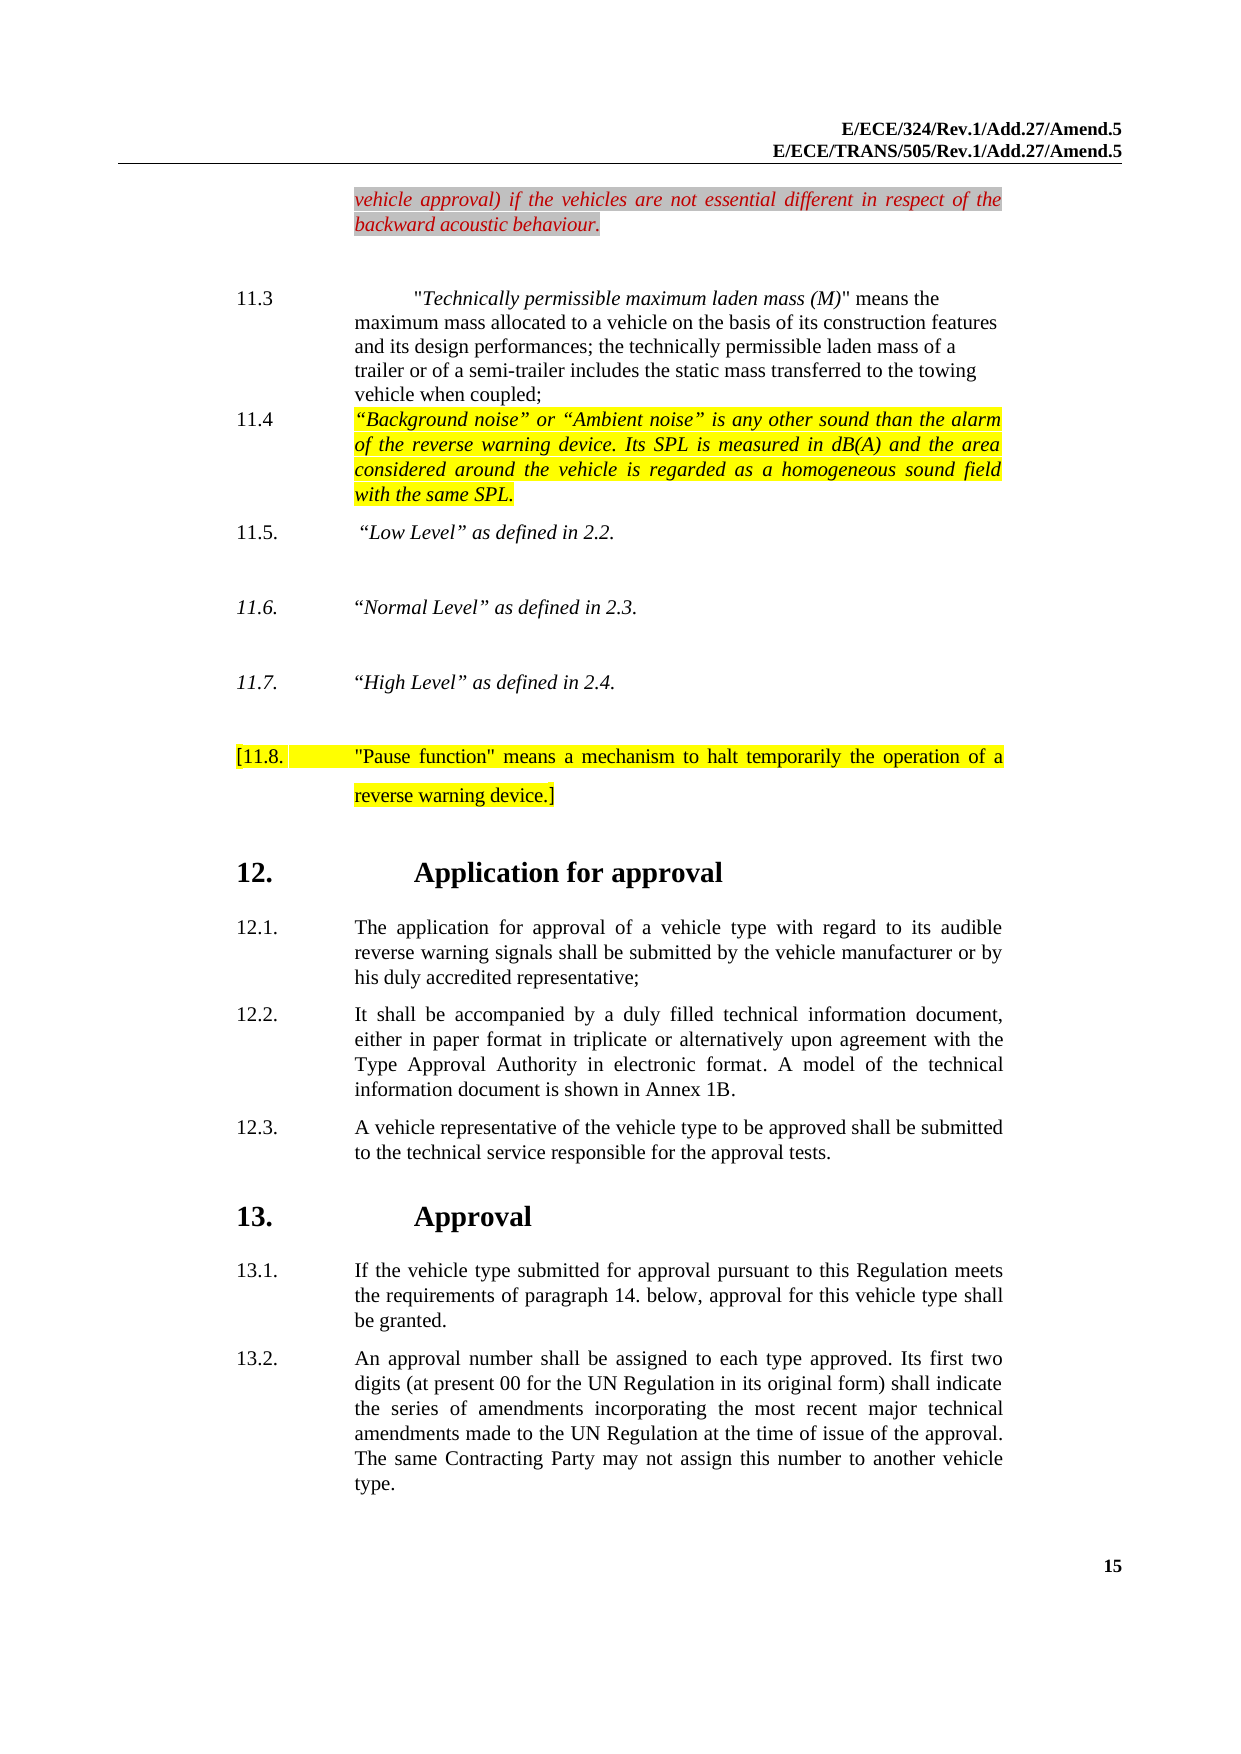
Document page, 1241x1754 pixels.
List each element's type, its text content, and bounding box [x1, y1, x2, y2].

text 12.3. A vehicle representative of the vehicle type to be approved shall be submitted to the technical service responsible for the approval tests. [236, 1114, 1004, 1164]
text [11.8. "Pause function" means a mechanism to halt temporarily the operation of a reverse warning device.] [236, 744, 1004, 807]
text 11.3 "Technically permissible maximum laden mass (M)" means the maximum mass allocated to a vehicle on the basis of its construction features and its design performances; the technically permissible laden mass of a trailer or of a semi-trailer includes the static mass transferred to the towing vehicle when coupled; [236, 286, 1004, 406]
text 11.6. “Normal Level” as defined in 2.3. [236, 594, 1004, 619]
text 11.4 “Background noise” or “Ambient noise” is any other sound than the alarm of the reverse warning device. Its SPL is measured in dB(A) and the area considered around the vehicle is regarded as a homogeneous sound field with the same SPL. [236, 406, 1004, 506]
text 13.1. If the vehicle type submitted for approval pursuant to this Regulation meets the requirements of paragraph 14. below, approval for this vehicle type shall be granted. [236, 1257, 1004, 1332]
text 13. Approval [236, 1201, 1004, 1232]
text 12.1. The application for approval of a vehicle type with regard to its audible reverse warning signals shall be submitted by the vehicle manufacturer or by his duly accredited representative; [236, 914, 1004, 989]
text 11.5. “Low Level” as defined in 2.2. [236, 519, 1004, 544]
text 11.7. “High Level” as defined in 2.4. [236, 669, 1004, 694]
text 12. Application for approval [236, 857, 1004, 889]
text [236, 186, 1004, 236]
text 12.2. It shall be accompanied by a duly filled technical information document, either in paper format in triplicate or alternatively upon agreement with the Type Approval Authority in electronic format. A model of the technical information document is shown in Annex 1B. [236, 1001, 1004, 1101]
text 13.2. An approval number shall be assigned to each type approved. Its first two digits (at present 00 for the UN Regulation in its original form) shall indicate the series of amendments incorporating the most recent major technical amendments made to the UN Regulation at the time of issue of the approval. The same Contracting Party may not assign this number to another vehicle type. [236, 1345, 1004, 1495]
